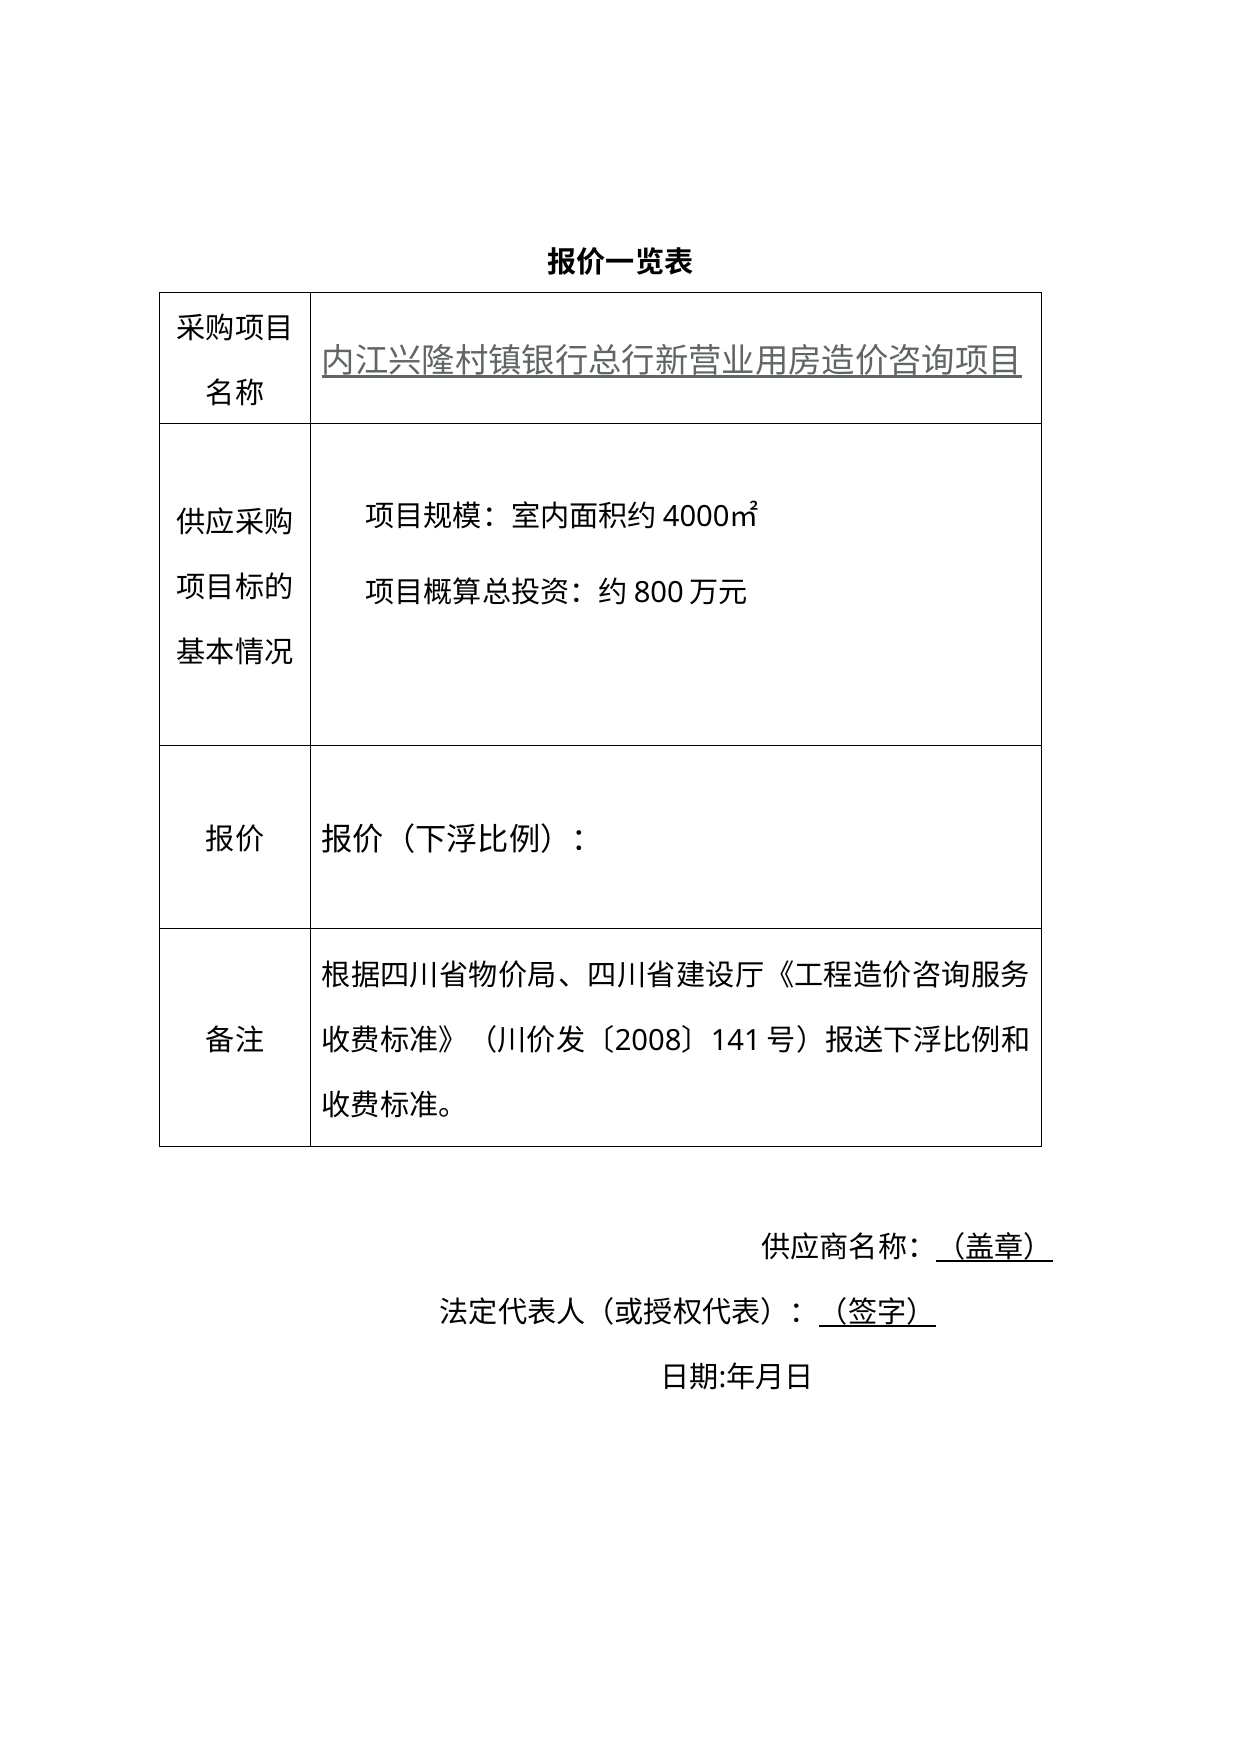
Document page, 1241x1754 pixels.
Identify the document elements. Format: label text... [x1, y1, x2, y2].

table_cell 报价 [160, 746, 310, 928]
table_cell 备注 [160, 929, 310, 1146]
table_cell 报价（下浮比例）： [311, 746, 1041, 928]
text 报价一览表 [187, 227, 1053, 292]
table_cell 供应采购项目标的基本情况 [160, 424, 310, 745]
table_header 采购项目名称 [160, 293, 310, 423]
table_cell 项目规模：室内面积约4000㎡ 项目概算总投资：约800万元 [311, 424, 1041, 745]
text 法定代表人（或授权代表）：（签字） [187, 1277, 1053, 1342]
text 日期:年月日 [187, 1342, 1053, 1407]
table_cell 根据四川省物价局、四川省建设厅《工程造价咨询服务收费标准》（川价发〔2008〕141号）报送下浮比例和收费标准。 [311, 929, 1041, 1146]
text 供应商名称：（盖章） [187, 1212, 1053, 1277]
table_header 内江兴隆村镇银行总行新营业用房造价咨询项目 [311, 293, 1041, 423]
